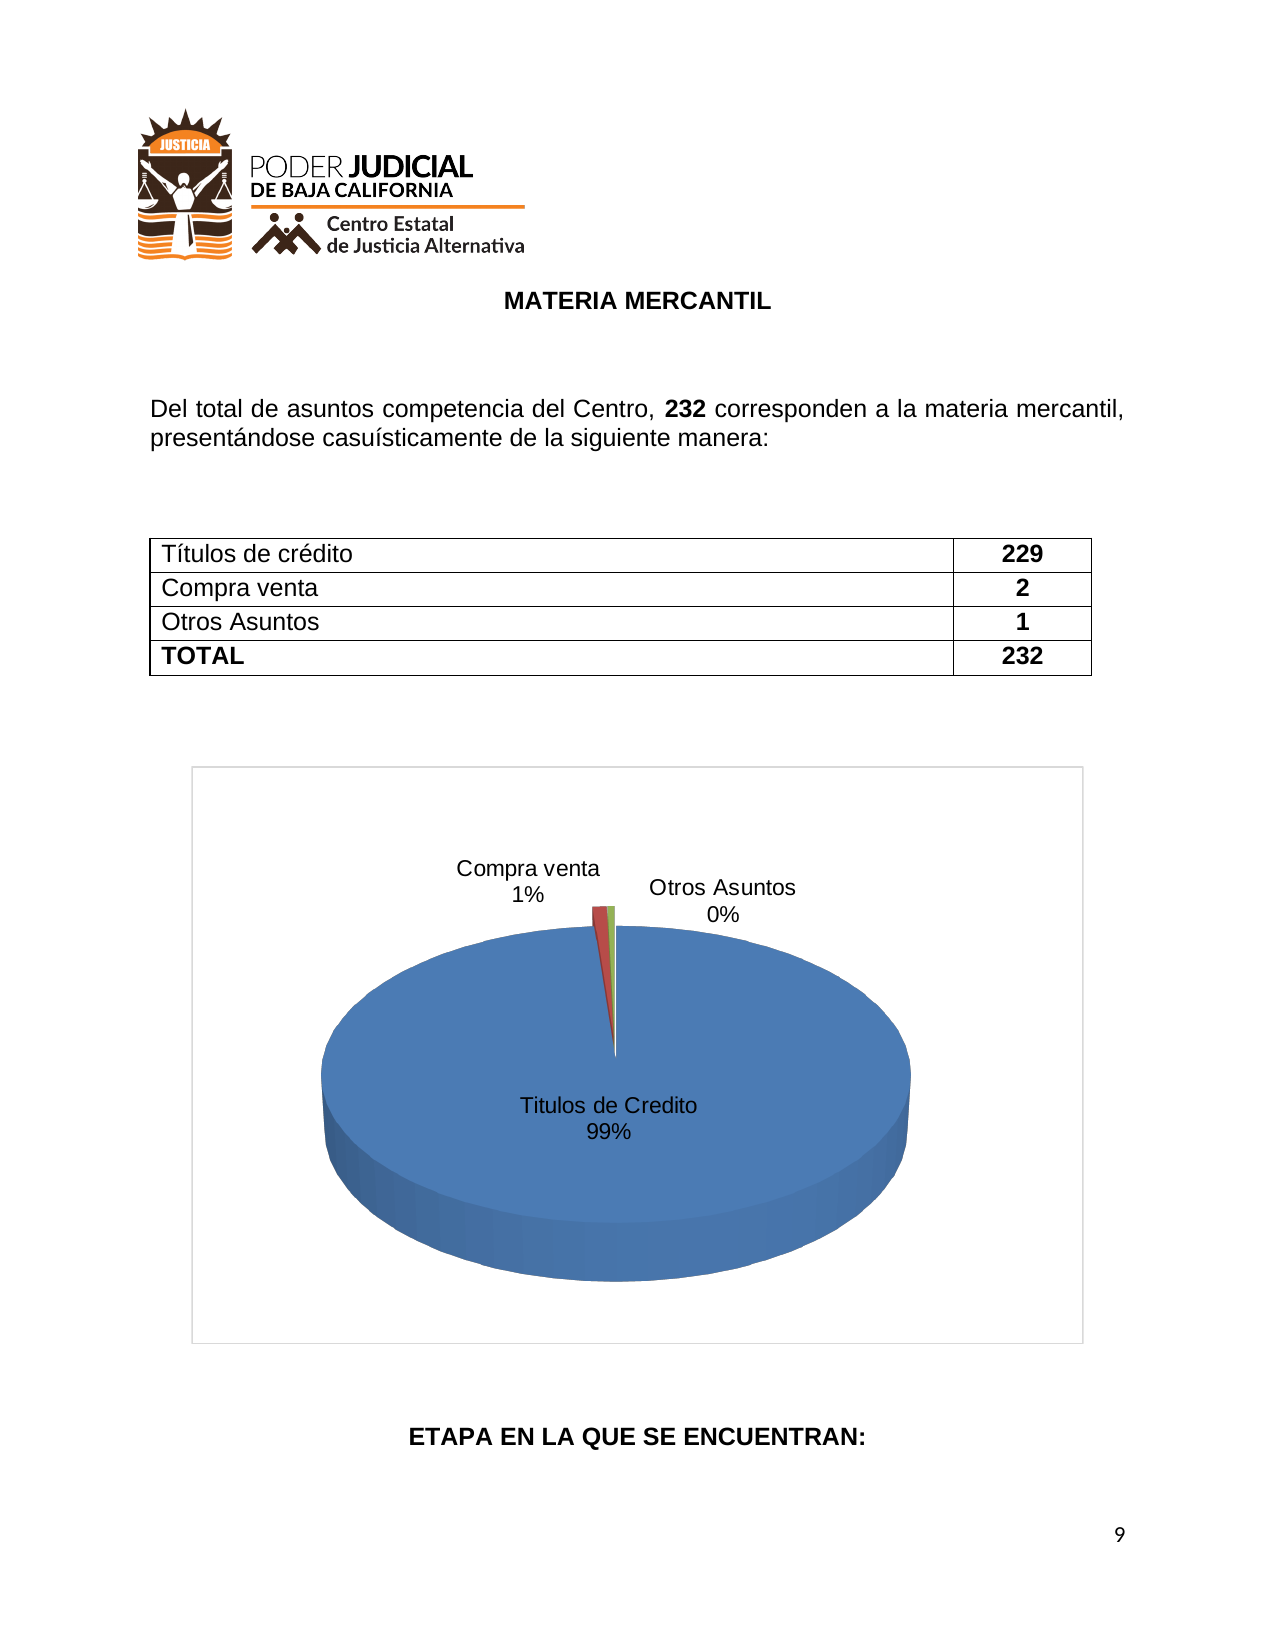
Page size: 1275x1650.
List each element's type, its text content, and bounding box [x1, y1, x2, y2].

table_cell 232 [954, 641, 1091, 674]
table_cell Compra venta [151, 573, 953, 606]
text MATERIA MERCANTIL [150, 286, 1125, 315]
table_cell TOTAL [151, 641, 953, 674]
table_cell 2 [954, 573, 1091, 606]
table_header Títulos de crédito [151, 539, 953, 572]
table_cell 1 [954, 607, 1091, 640]
table_cell Otros Asuntos [151, 607, 953, 640]
table_header 229 [954, 539, 1091, 572]
text Del total de asuntos competencia del Centro, 232 corresponden a la materia mercantil, presentándose casuísticamente de la siguiente manera: [150, 394, 1125, 451]
picture [134, 104, 529, 264]
text ETAPA EN LA QUE SE ENCUENTRAN: [150, 1422, 1125, 1451]
